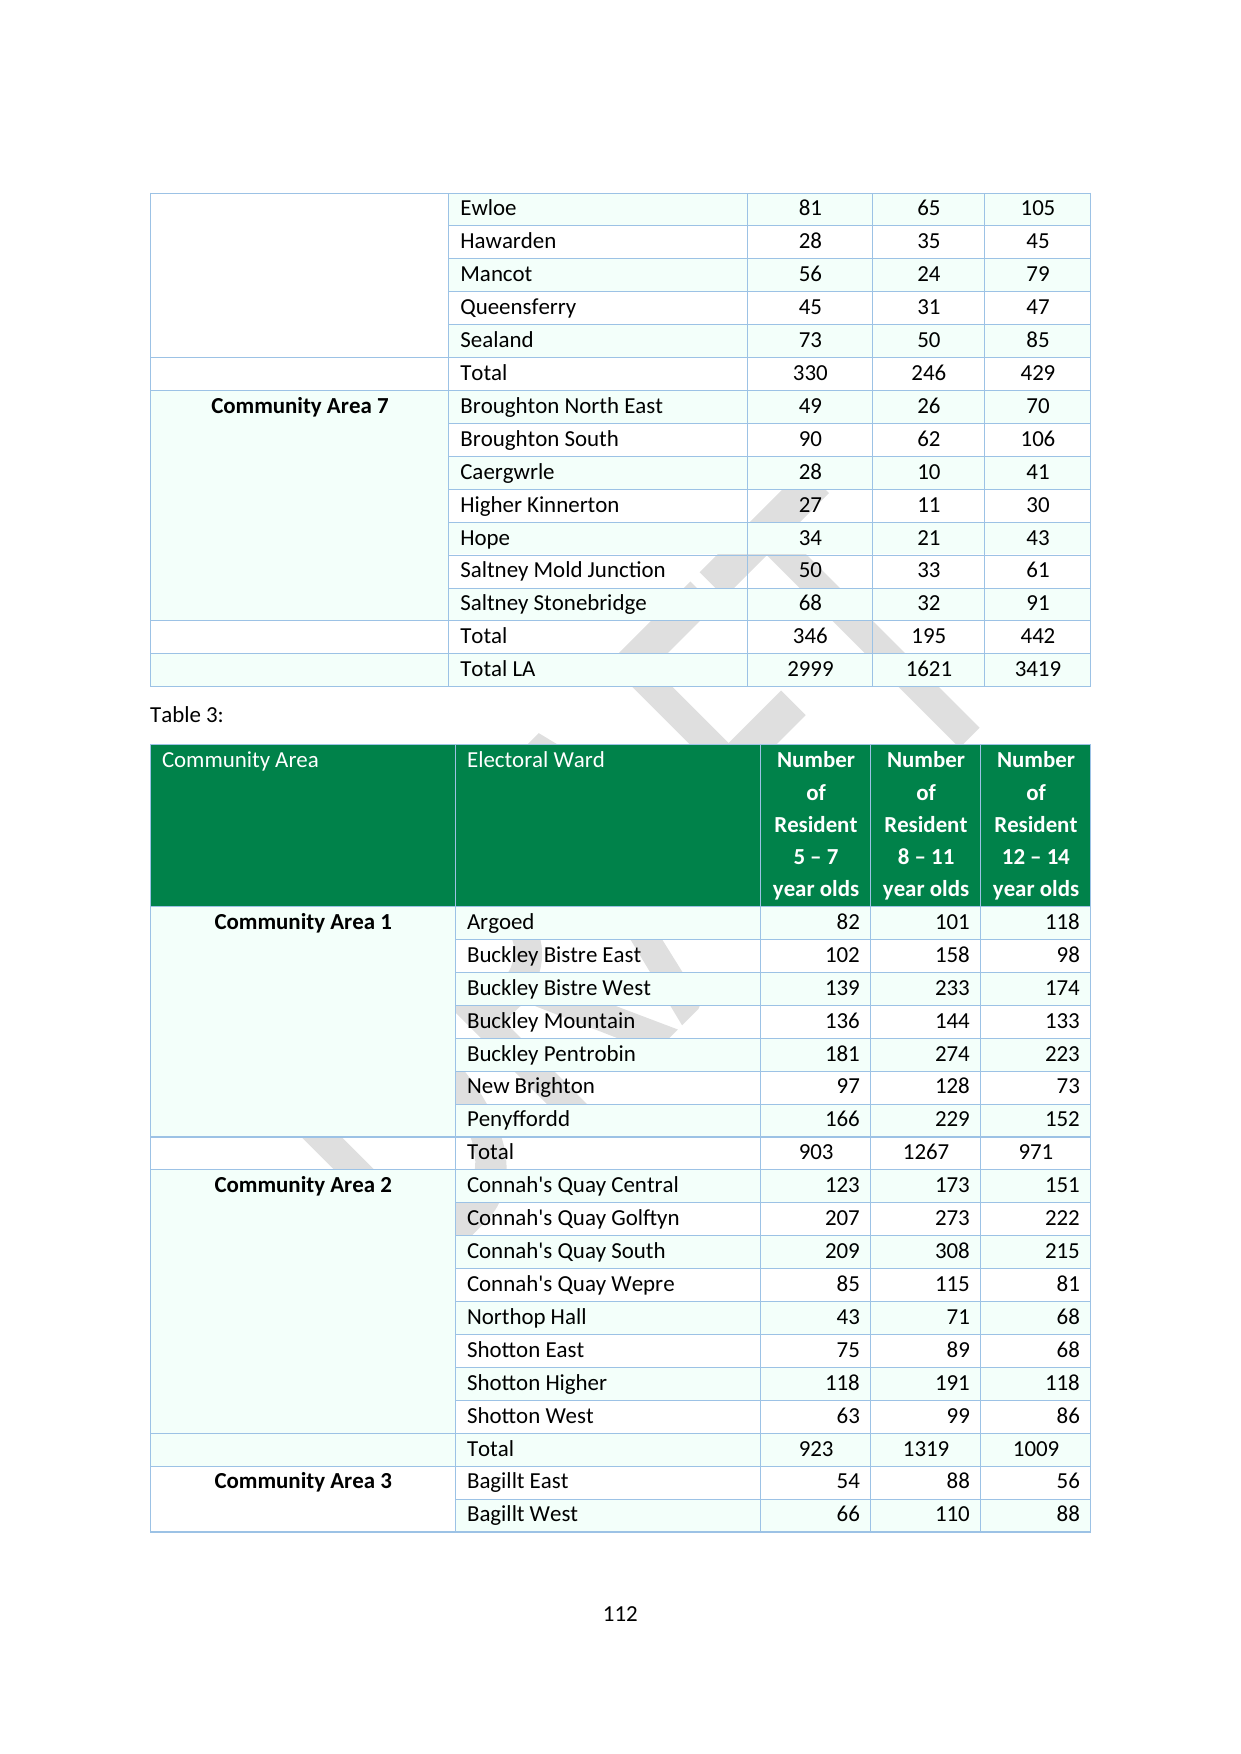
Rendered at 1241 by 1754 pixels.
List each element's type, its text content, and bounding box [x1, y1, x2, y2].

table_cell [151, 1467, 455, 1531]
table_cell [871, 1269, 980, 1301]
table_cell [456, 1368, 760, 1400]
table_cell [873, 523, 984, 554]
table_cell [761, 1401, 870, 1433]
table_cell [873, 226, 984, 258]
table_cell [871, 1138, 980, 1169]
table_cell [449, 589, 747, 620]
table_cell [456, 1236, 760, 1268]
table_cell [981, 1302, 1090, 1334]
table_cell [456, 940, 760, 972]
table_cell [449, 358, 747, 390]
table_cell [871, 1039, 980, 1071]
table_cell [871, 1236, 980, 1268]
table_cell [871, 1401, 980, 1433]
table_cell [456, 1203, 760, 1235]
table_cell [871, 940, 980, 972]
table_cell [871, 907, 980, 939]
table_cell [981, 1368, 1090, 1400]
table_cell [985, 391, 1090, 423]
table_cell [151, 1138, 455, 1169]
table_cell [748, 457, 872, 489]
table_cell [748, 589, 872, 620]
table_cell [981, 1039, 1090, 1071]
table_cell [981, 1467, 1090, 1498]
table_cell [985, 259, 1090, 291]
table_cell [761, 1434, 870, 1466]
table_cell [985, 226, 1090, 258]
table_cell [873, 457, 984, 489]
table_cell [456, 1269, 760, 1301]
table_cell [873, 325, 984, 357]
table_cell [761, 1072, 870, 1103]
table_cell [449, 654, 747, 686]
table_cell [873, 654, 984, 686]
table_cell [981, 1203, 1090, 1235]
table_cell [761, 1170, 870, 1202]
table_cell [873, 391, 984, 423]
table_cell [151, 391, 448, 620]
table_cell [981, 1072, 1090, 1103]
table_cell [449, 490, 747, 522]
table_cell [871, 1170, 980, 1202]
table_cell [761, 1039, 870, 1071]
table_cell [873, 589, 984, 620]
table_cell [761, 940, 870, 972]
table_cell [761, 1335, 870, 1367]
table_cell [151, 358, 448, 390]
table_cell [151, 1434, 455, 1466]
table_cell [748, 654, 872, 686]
text Table 3: [150, 700, 1090, 728]
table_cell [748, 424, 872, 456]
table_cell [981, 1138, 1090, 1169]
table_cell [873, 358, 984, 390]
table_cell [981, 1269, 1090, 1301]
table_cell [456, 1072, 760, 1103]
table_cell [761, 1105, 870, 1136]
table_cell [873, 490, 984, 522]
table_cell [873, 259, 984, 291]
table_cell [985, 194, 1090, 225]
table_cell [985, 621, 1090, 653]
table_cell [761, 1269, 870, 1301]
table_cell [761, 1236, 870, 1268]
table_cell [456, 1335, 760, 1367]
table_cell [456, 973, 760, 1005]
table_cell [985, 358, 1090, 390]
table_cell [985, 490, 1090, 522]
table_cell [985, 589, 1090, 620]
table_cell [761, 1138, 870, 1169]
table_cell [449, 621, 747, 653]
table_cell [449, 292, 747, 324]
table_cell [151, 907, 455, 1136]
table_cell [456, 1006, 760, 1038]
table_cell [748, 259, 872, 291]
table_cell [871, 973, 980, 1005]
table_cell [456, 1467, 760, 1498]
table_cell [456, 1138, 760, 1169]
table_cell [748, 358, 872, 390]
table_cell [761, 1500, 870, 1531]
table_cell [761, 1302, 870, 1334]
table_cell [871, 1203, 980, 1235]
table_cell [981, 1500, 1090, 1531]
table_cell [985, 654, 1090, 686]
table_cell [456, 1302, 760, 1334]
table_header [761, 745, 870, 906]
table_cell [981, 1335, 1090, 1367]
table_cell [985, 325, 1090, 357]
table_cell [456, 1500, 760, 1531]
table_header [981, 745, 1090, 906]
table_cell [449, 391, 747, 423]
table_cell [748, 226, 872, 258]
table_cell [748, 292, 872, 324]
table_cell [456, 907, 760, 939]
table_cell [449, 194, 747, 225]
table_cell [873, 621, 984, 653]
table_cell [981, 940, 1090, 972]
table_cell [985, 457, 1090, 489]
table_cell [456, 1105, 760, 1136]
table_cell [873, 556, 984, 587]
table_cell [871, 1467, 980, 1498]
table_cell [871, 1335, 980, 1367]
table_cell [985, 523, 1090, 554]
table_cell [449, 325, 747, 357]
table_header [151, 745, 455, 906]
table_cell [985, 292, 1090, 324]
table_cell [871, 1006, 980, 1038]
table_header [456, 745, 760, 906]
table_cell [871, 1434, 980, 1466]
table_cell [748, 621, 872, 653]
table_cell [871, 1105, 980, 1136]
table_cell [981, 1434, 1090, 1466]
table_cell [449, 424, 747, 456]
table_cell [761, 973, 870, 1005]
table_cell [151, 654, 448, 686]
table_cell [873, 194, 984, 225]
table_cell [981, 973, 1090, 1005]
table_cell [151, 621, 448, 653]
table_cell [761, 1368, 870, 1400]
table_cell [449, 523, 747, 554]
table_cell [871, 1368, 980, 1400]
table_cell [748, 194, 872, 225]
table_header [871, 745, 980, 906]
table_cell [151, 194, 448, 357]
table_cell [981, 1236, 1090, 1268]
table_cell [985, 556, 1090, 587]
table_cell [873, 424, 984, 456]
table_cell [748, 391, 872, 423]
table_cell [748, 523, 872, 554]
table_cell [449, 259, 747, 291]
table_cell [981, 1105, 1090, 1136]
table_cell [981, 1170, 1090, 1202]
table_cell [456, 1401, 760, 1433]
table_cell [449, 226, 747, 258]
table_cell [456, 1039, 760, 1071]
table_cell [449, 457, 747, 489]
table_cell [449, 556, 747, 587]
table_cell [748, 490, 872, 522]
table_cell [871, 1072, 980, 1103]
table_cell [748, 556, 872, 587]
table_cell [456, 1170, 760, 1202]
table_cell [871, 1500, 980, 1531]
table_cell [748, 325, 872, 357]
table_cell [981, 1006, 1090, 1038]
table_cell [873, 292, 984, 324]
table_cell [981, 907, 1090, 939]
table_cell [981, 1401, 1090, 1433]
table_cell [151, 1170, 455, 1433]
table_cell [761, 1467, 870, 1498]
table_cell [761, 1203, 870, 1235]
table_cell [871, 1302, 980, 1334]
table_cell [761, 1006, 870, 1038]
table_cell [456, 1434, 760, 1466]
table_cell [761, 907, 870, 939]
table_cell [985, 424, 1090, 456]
